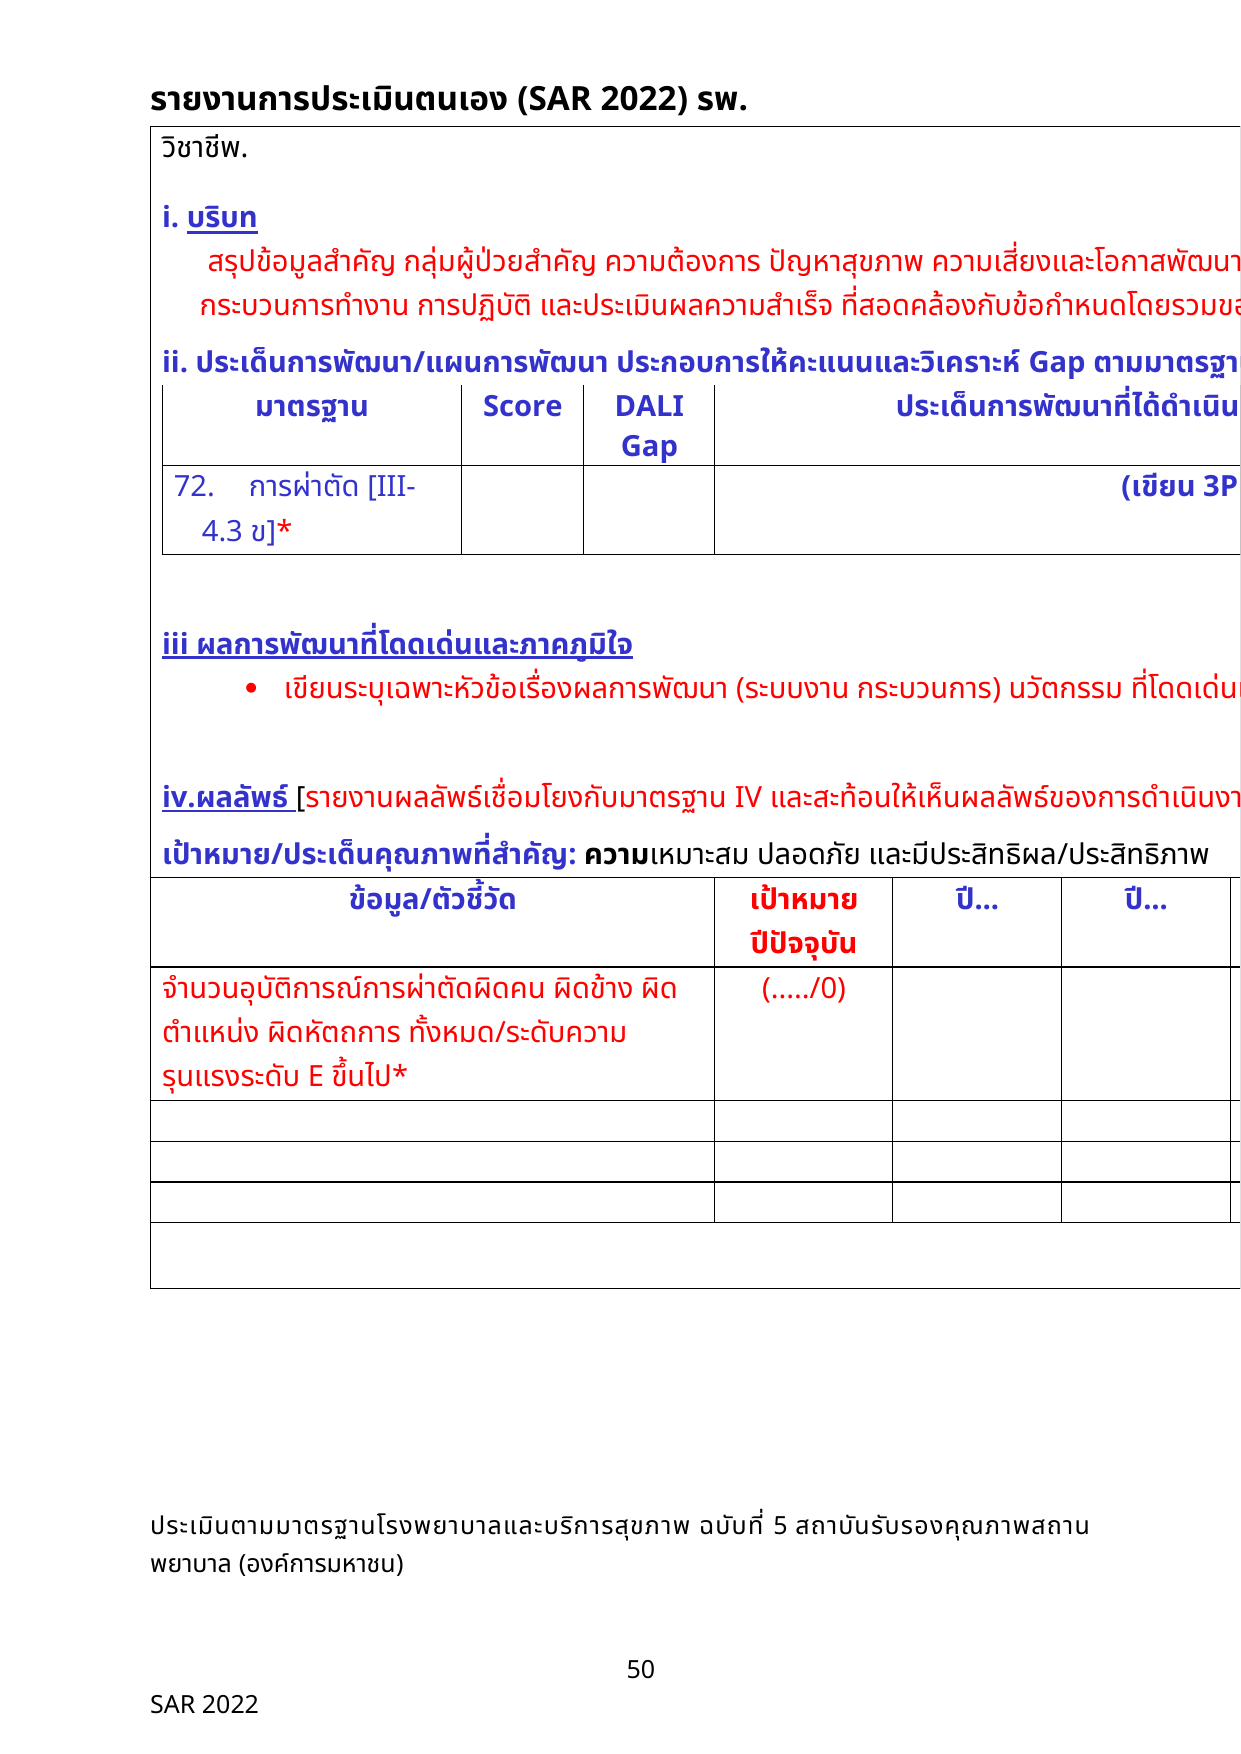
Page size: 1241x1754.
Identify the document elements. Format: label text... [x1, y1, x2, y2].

table_cell [1231, 968, 1240, 1100]
table_cell [715, 1101, 892, 1141]
table_cell (...../0) [715, 968, 892, 1100]
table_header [151, 127, 1240, 877]
table_cell จำนวนอุบัติการณ์การผ่าตัดผิดคน ผิดข้าง ผิดตำแหน่ง ผิดหัตถการ ทั้งหมด/ระดับความรุนแรงระดับ E ขึ้นไป* [151, 968, 714, 1100]
table_cell [1062, 1183, 1230, 1222]
table_cell [1062, 968, 1230, 1100]
table_cell [1062, 1142, 1230, 1181]
table_cell [151, 1101, 714, 1141]
table_cell ปี… [1062, 878, 1230, 966]
table_cell [893, 1101, 1061, 1141]
table_cell [151, 1183, 714, 1222]
table_cell [893, 1183, 1061, 1222]
table_cell [151, 1223, 1240, 1288]
table_cell [715, 1142, 892, 1181]
table_cell เป้าหมาย ปีปัจจุบัน [715, 878, 892, 966]
table_cell [1062, 1101, 1230, 1141]
table_cell [893, 968, 1061, 1100]
table_cell ข้อมูล/ตัวชี้วัด [151, 878, 714, 966]
table_cell [1231, 1183, 1240, 1222]
table_cell [151, 1142, 714, 1181]
table_cell [1231, 1142, 1240, 1181]
table_cell [1231, 1101, 1240, 1141]
table_cell [715, 1183, 892, 1222]
table_cell [893, 1142, 1061, 1181]
table_cell ปี… [893, 878, 1061, 966]
